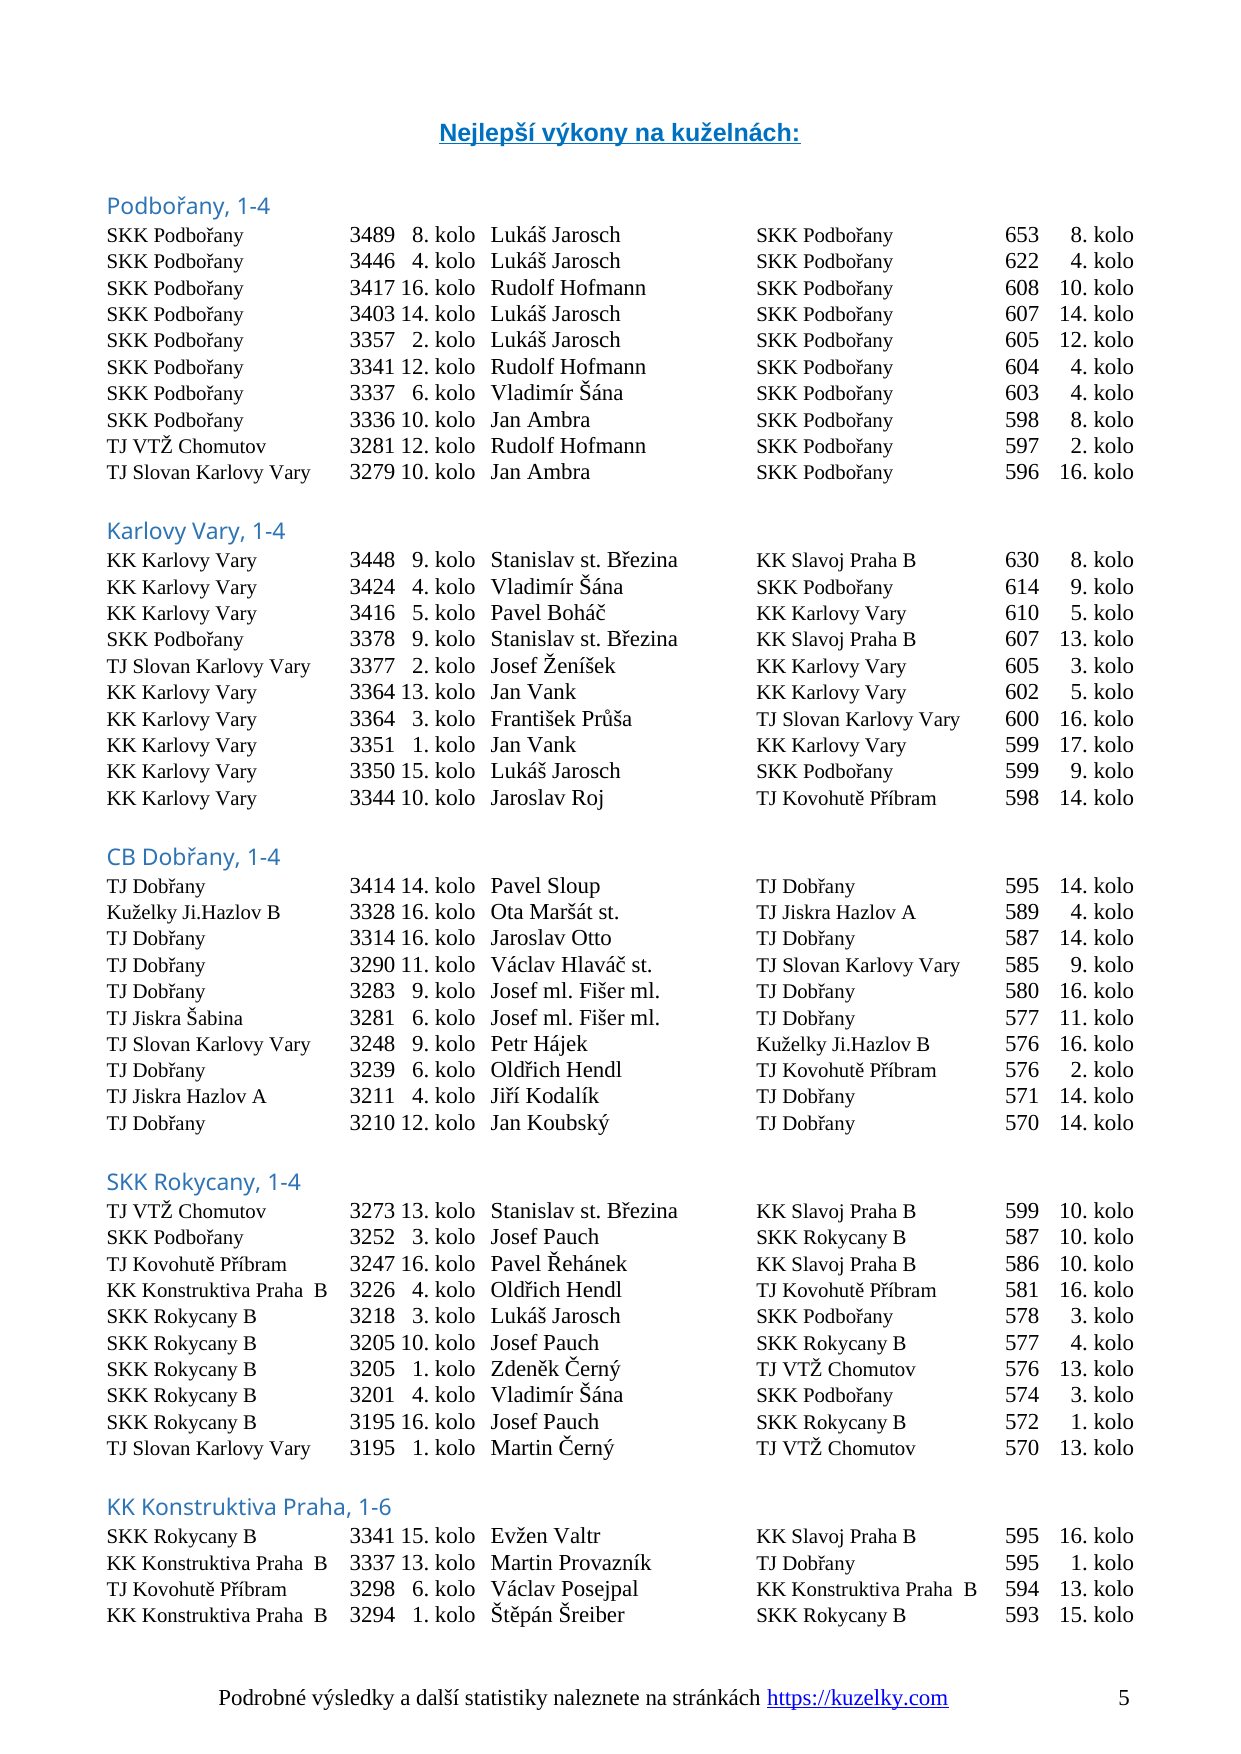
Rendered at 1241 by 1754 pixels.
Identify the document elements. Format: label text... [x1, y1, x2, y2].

text TJ Kovohutě Příbram 3247 16. kolo Pavel Řehánek KK Slavoj Praha B 586 10. kolo [106, 1250, 1134, 1276]
text TJ VTŽ Chomutov 3281 12. kolo Rudolf Hofmann SKK Podbořany 597 2. kolo [106, 432, 1134, 458]
text KK Karlovy Vary 3364 3. kolo František Průša TJ Slovan Karlovy Vary 600 16. kolo [106, 704, 1134, 731]
text TJ Dobřany 3290 11. kolo Václav Hlaváč st. TJ Slovan Karlovy Vary 585 9. kolo [106, 951, 1134, 977]
text SKK Rokycany B 3218 3. kolo Lukáš Jarosch SKK Podbořany 578 3. kolo [106, 1302, 1134, 1329]
text SKK Podbořany 3403 14. kolo Lukáš Jarosch SKK Podbořany 607 14. kolo [106, 300, 1134, 327]
text SKK Podbořany 3378 9. kolo Stanislav st. Březina KK Slavoj Praha B 607 13. kolo [106, 626, 1134, 652]
text SKK Rokycany B 3201 4. kolo Vladimír Šána SKK Podbořany 574 3. kolo [106, 1382, 1134, 1408]
subtitle CB Dobřany, 1-4 [106, 841, 1134, 872]
text KK Konstruktiva Praha B 3294 1. kolo Štěpán Šreiber SKK Rokycany B 593 15. kolo [106, 1601, 1134, 1628]
text SKK Rokycany B 3195 16. kolo Josef Pauch SKK Rokycany B 572 1. kolo [106, 1408, 1134, 1434]
text TJ Slovan Karlovy Vary 3377 2. kolo Josef Ženíšek KK Karlovy Vary 605 3. kolo [106, 652, 1134, 678]
text TJ Slovan Karlovy Vary 3195 1. kolo Martin Černý TJ VTŽ Chomutov 570 13. kolo [106, 1434, 1134, 1461]
text SKK Podbořany 3446 4. kolo Lukáš Jarosch SKK Podbořany 622 4. kolo [106, 247, 1134, 274]
text TJ Jiskra Hazlov A 3211 4. kolo Jiří Kodalík TJ Dobřany 571 14. kolo [106, 1083, 1134, 1109]
text KK Karlovy Vary 3424 4. kolo Vladimír Šána SKK Podbořany 614 9. kolo [106, 573, 1134, 599]
text SKK Podbořany 3336 10. kolo Jan Ambra SKK Podbořany 598 8. kolo [106, 406, 1134, 432]
text SKK Podbořany 3489 8. kolo Lukáš Jarosch SKK Podbořany 653 8. kolo [106, 221, 1134, 247]
text TJ Slovan Karlovy Vary 3279 10. kolo Jan Ambra SKK Podbořany 596 16. kolo [106, 458, 1134, 485]
text SKK Podbořany 3337 6. kolo Vladimír Šána SKK Podbořany 603 4. kolo [106, 379, 1134, 406]
text KK Konstruktiva Praha B 3337 13. kolo Martin Provazník TJ Dobřany 595 1. kolo [106, 1549, 1134, 1575]
text KK Karlovy Vary 3364 13. kolo Jan Vank KK Karlovy Vary 602 5. kolo [106, 678, 1134, 704]
subtitle Podbořany, 1-4 [106, 190, 1134, 221]
text KK Karlovy Vary 3448 9. kolo Stanislav st. Březina KK Slavoj Praha B 630 8. kolo [106, 546, 1134, 573]
text SKK Rokycany B 3205 1. kolo Zdeněk Černý TJ VTŽ Chomutov 576 13. kolo [106, 1355, 1134, 1382]
text KK Karlovy Vary 3351 1. kolo Jan Vank KK Karlovy Vary 599 17. kolo [106, 731, 1134, 757]
subtitle SKK Rokycany, 1-4 [106, 1166, 1134, 1197]
text SKK Podbořany 3252 3. kolo Josef Pauch SKK Rokycany B 587 10. kolo [106, 1223, 1134, 1250]
text KK Karlovy Vary 3344 10. kolo Jaroslav Roj TJ Kovohutě Příbram 598 14. kolo [106, 784, 1134, 810]
text SKK Rokycany B 3341 15. kolo Evžen Valtr KK Slavoj Praha B 595 16. kolo [106, 1522, 1134, 1549]
subtitle Karlovy Vary, 1-4 [106, 515, 1134, 546]
text KK Karlovy Vary 3416 5. kolo Pavel Boháč KK Karlovy Vary 610 5. kolo [106, 599, 1134, 626]
text TJ Jiskra Šabina 3281 6. kolo Josef ml. Fišer ml. TJ Dobřany 577 11. kolo [106, 1003, 1134, 1030]
text SKK Rokycany B 3205 10. kolo Josef Pauch SKK Rokycany B 577 4. kolo [106, 1329, 1134, 1355]
text TJ Slovan Karlovy Vary 3248 9. kolo Petr Hájek Kuželky Ji.Hazlov B 576 16. kolo [106, 1030, 1134, 1056]
text Nejlepší výkony na kuželnách: [94, 118, 1145, 147]
text SKK Podbořany 3417 16. kolo Rudolf Hofmann SKK Podbořany 608 10. kolo [106, 274, 1134, 300]
text TJ Kovohutě Příbram 3298 6. kolo Václav Posejpal KK Konstruktiva Praha B 594 13. kolo [106, 1575, 1134, 1601]
text SKK Podbořany 3341 12. kolo Rudolf Hofmann SKK Podbořany 604 4. kolo [106, 353, 1134, 379]
text TJ Dobřany 3314 16. kolo Jaroslav Otto TJ Dobřany 587 14. kolo [106, 924, 1134, 951]
text TJ Dobřany 3283 9. kolo Josef ml. Fišer ml. TJ Dobřany 580 16. kolo [106, 977, 1134, 1003]
text Kuželky Ji.Hazlov B 3328 16. kolo Ota Maršát st. TJ Jiskra Hazlov A 589 4. kolo [106, 898, 1134, 924]
text KK Konstruktiva Praha B 3226 4. kolo Oldřich Hendl TJ Kovohutě Příbram 581 16. kolo [106, 1276, 1134, 1302]
text TJ Dobřany 3210 12. kolo Jan Koubský TJ Dobřany 570 14. kolo [106, 1109, 1134, 1135]
text TJ Dobřany 3239 6. kolo Oldřich Hendl TJ Kovohutě Příbram 576 2. kolo [106, 1056, 1134, 1083]
text KK Karlovy Vary 3350 15. kolo Lukáš Jarosch SKK Podbořany 599 9. kolo [106, 757, 1134, 784]
text SKK Podbořany 3357 2. kolo Lukáš Jarosch SKK Podbořany 605 12. kolo [106, 327, 1134, 353]
subtitle KK Konstruktiva Praha, 1-6 [106, 1491, 1134, 1522]
text TJ Dobřany 3414 14. kolo Pavel Sloup TJ Dobřany 595 14. kolo [106, 872, 1134, 898]
text TJ VTŽ Chomutov 3273 13. kolo Stanislav st. Březina KK Slavoj Praha B 599 10. kolo [106, 1197, 1134, 1223]
